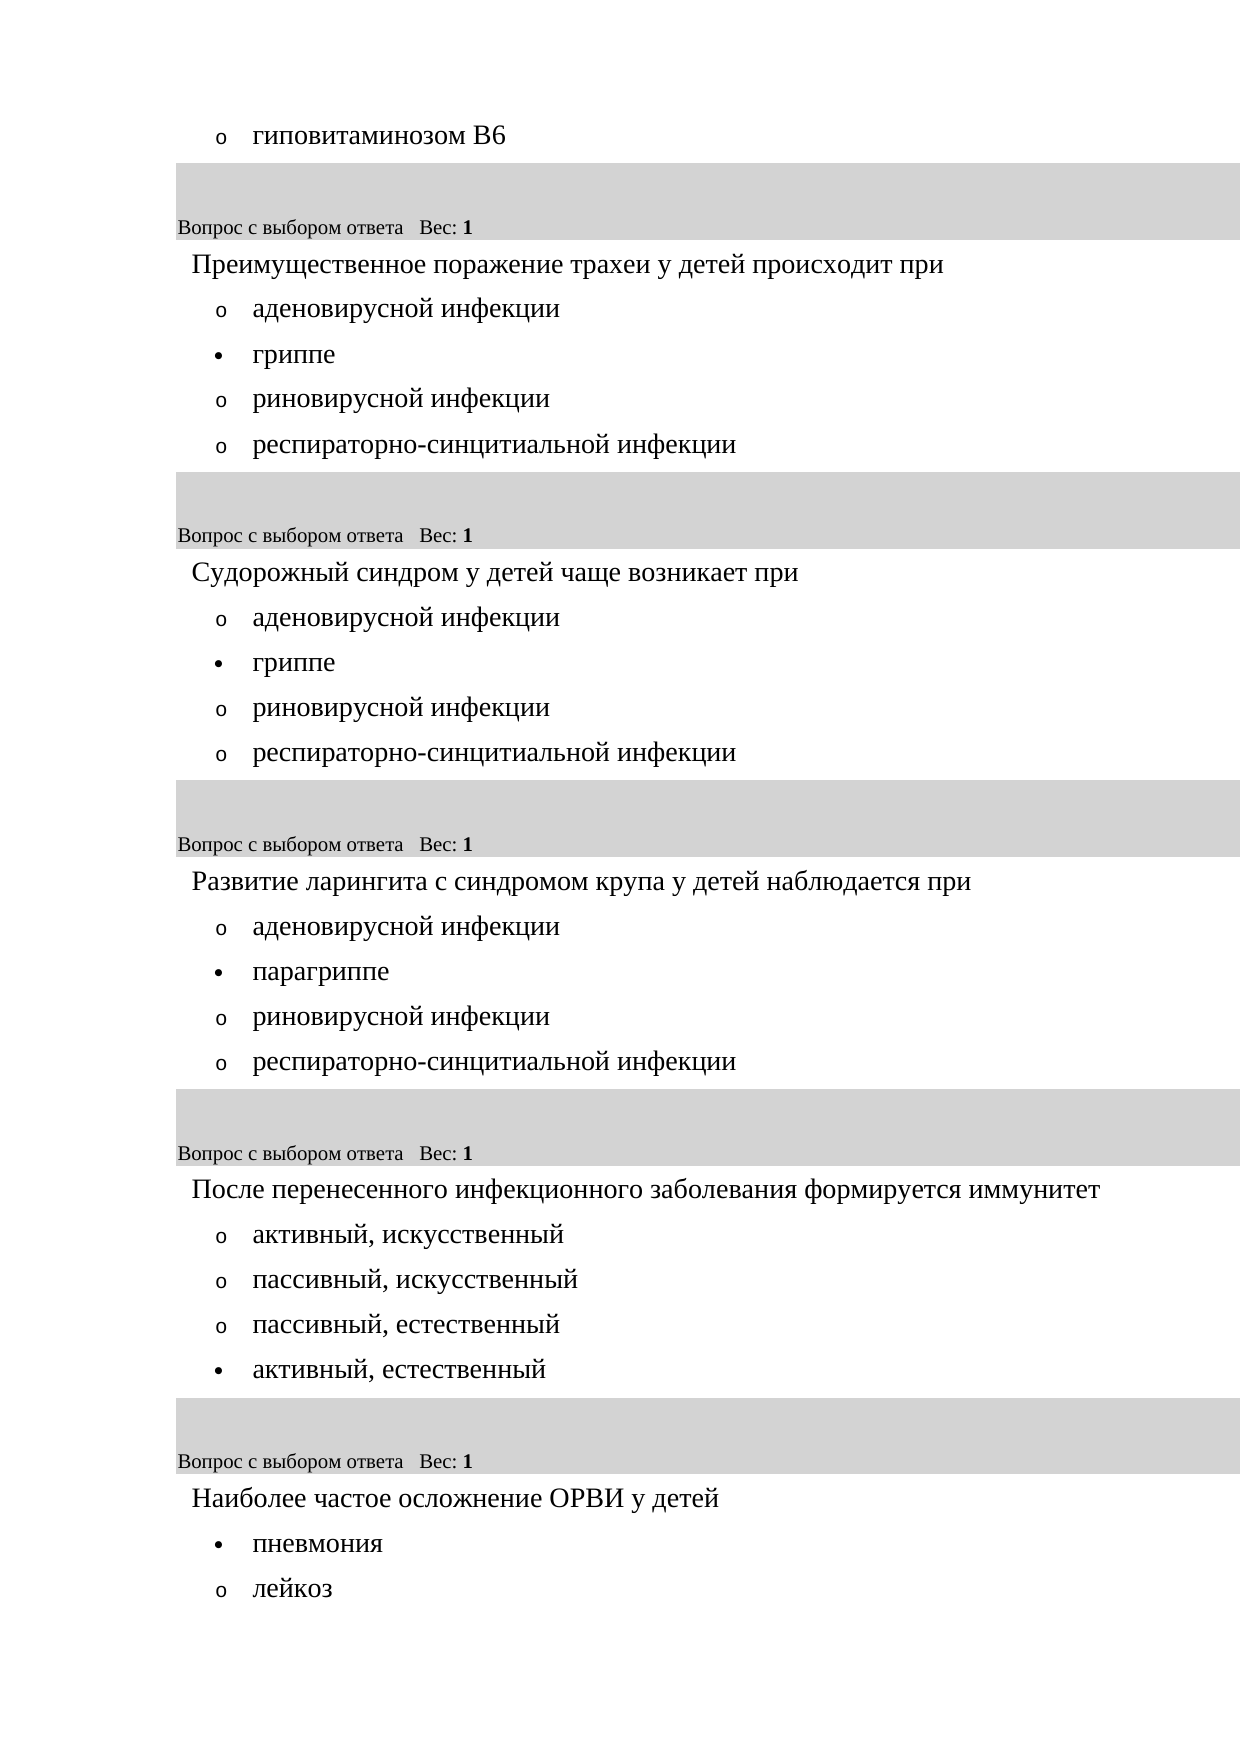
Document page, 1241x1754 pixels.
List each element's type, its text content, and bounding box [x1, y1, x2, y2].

text После перенесенного инфекционного заболевания формируется иммунитет [177, 1172, 1152, 1205]
list гриппе [215, 337, 1152, 369]
text Наиболее частое осложнение ОРВИ у детей [177, 1481, 1152, 1513]
list респираторно-синцитиальной инфекции [215, 1044, 1152, 1076]
list риновирусной инфекции [215, 999, 1152, 1031]
text Судорожный синдром у детей чаще возникает при [177, 555, 1152, 588]
list активный, искусственный [215, 1217, 1152, 1250]
text Развитие ларингита с синдромом крупа у детей наблюдается при [177, 864, 1152, 896]
list пассивный, искусственный [215, 1262, 1152, 1295]
list гриппе [215, 645, 1152, 678]
list пассивный, естественный [215, 1307, 1152, 1340]
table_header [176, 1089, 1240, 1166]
list гиповитаминозом B6 [215, 118, 1152, 151]
list парагриппе [215, 954, 1152, 986]
list респираторно-синцитиальной инфекции [215, 735, 1152, 768]
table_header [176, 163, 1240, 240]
text Преимущественное поражение трахеи у детей происходит при [177, 247, 1152, 279]
list аденовирусной инфекции [215, 600, 1152, 633]
list активный, естественный [215, 1352, 1152, 1385]
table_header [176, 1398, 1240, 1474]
list аденовирусной инфекции [215, 292, 1152, 324]
list риновирусной инфекции [215, 382, 1152, 414]
list лейкоз [215, 1571, 1152, 1603]
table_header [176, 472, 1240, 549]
list респираторно-синцитиальной инфекции [215, 427, 1152, 459]
list пневмония [215, 1526, 1152, 1558]
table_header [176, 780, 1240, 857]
list риновирусной инфекции [215, 690, 1152, 723]
list аденовирусной инфекции [215, 909, 1152, 941]
